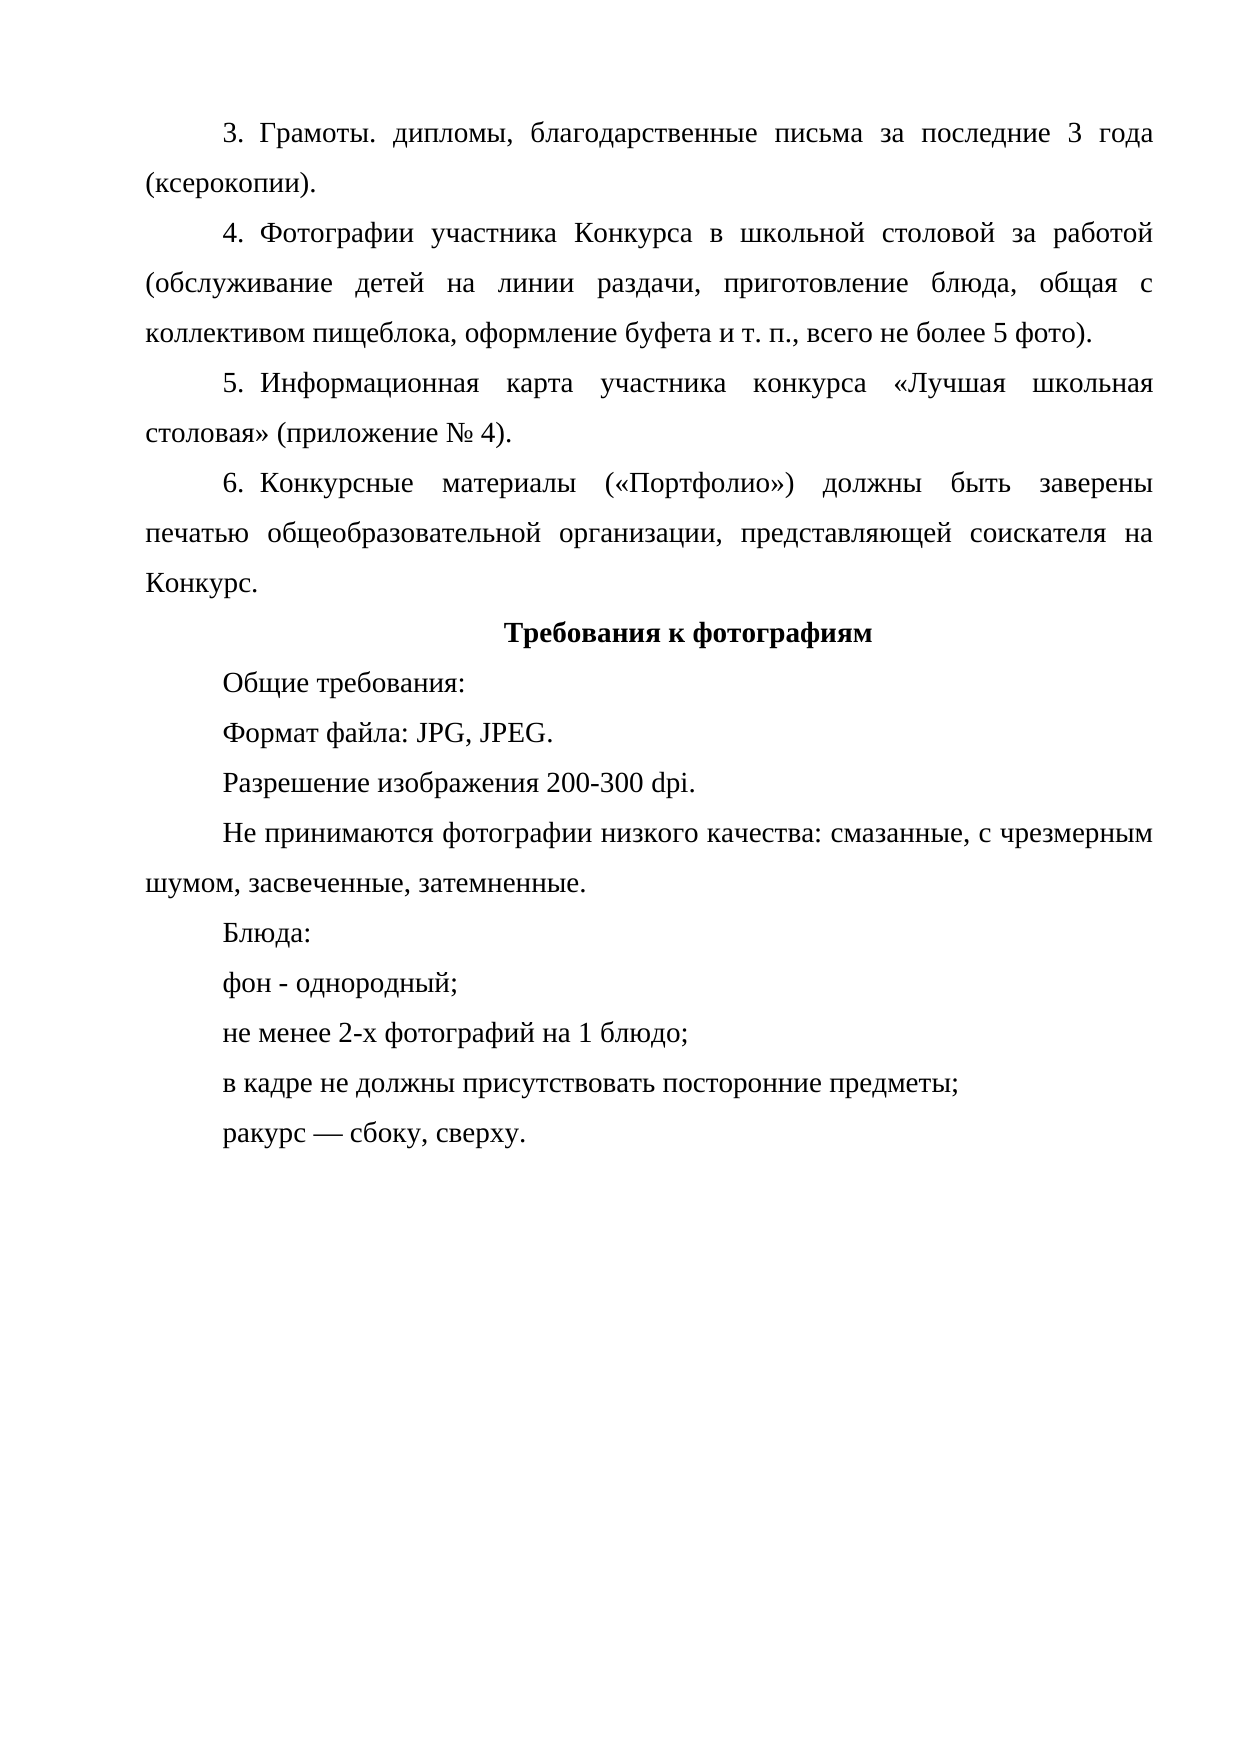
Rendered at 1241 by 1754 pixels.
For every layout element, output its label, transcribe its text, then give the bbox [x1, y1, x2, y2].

text фон - однородный; [145, 952, 1154, 1002]
text в кадре не должны присутствовать посторонние предметы; [145, 1052, 1154, 1102]
list Информационная карта участника конкурса «Лучшая школьная столовая» (приложение № 4). [145, 352, 1154, 452]
list Конкурсные материалы («Портфолио») должны быть заверены печатью общеобразовательной организации, представляющей соискателя на Конкурс. [145, 452, 1154, 602]
text Формат файла: JPG, JPEG. [145, 702, 1154, 752]
text Блюда: [145, 902, 1154, 952]
list Грамоты. дипломы, благодарственные письма за последние 3 года (ксерокопии). [145, 102, 1154, 202]
text Общие требования: [145, 652, 1154, 702]
text Разрешение изображения 200-300 dpi. [145, 752, 1154, 802]
list Фотографии участника Конкурса в школьной столовой за работой (обслуживание детей на линии раздачи, приготовление блюда, общая с коллективом пищеблока, оформление буфета и т. п., всего не более 5 фото). [145, 202, 1154, 352]
text Не принимаются фотографии низкого качества: смазанные, с чрезмерным шумом, засвеченные, затемненные. [145, 802, 1154, 902]
text ракурс — сбоку, сверху. [145, 1102, 1154, 1152]
text Требования к фотографиям [503, 602, 1154, 652]
text не менее 2-х фотографий на 1 блюдо; [145, 1002, 1154, 1052]
